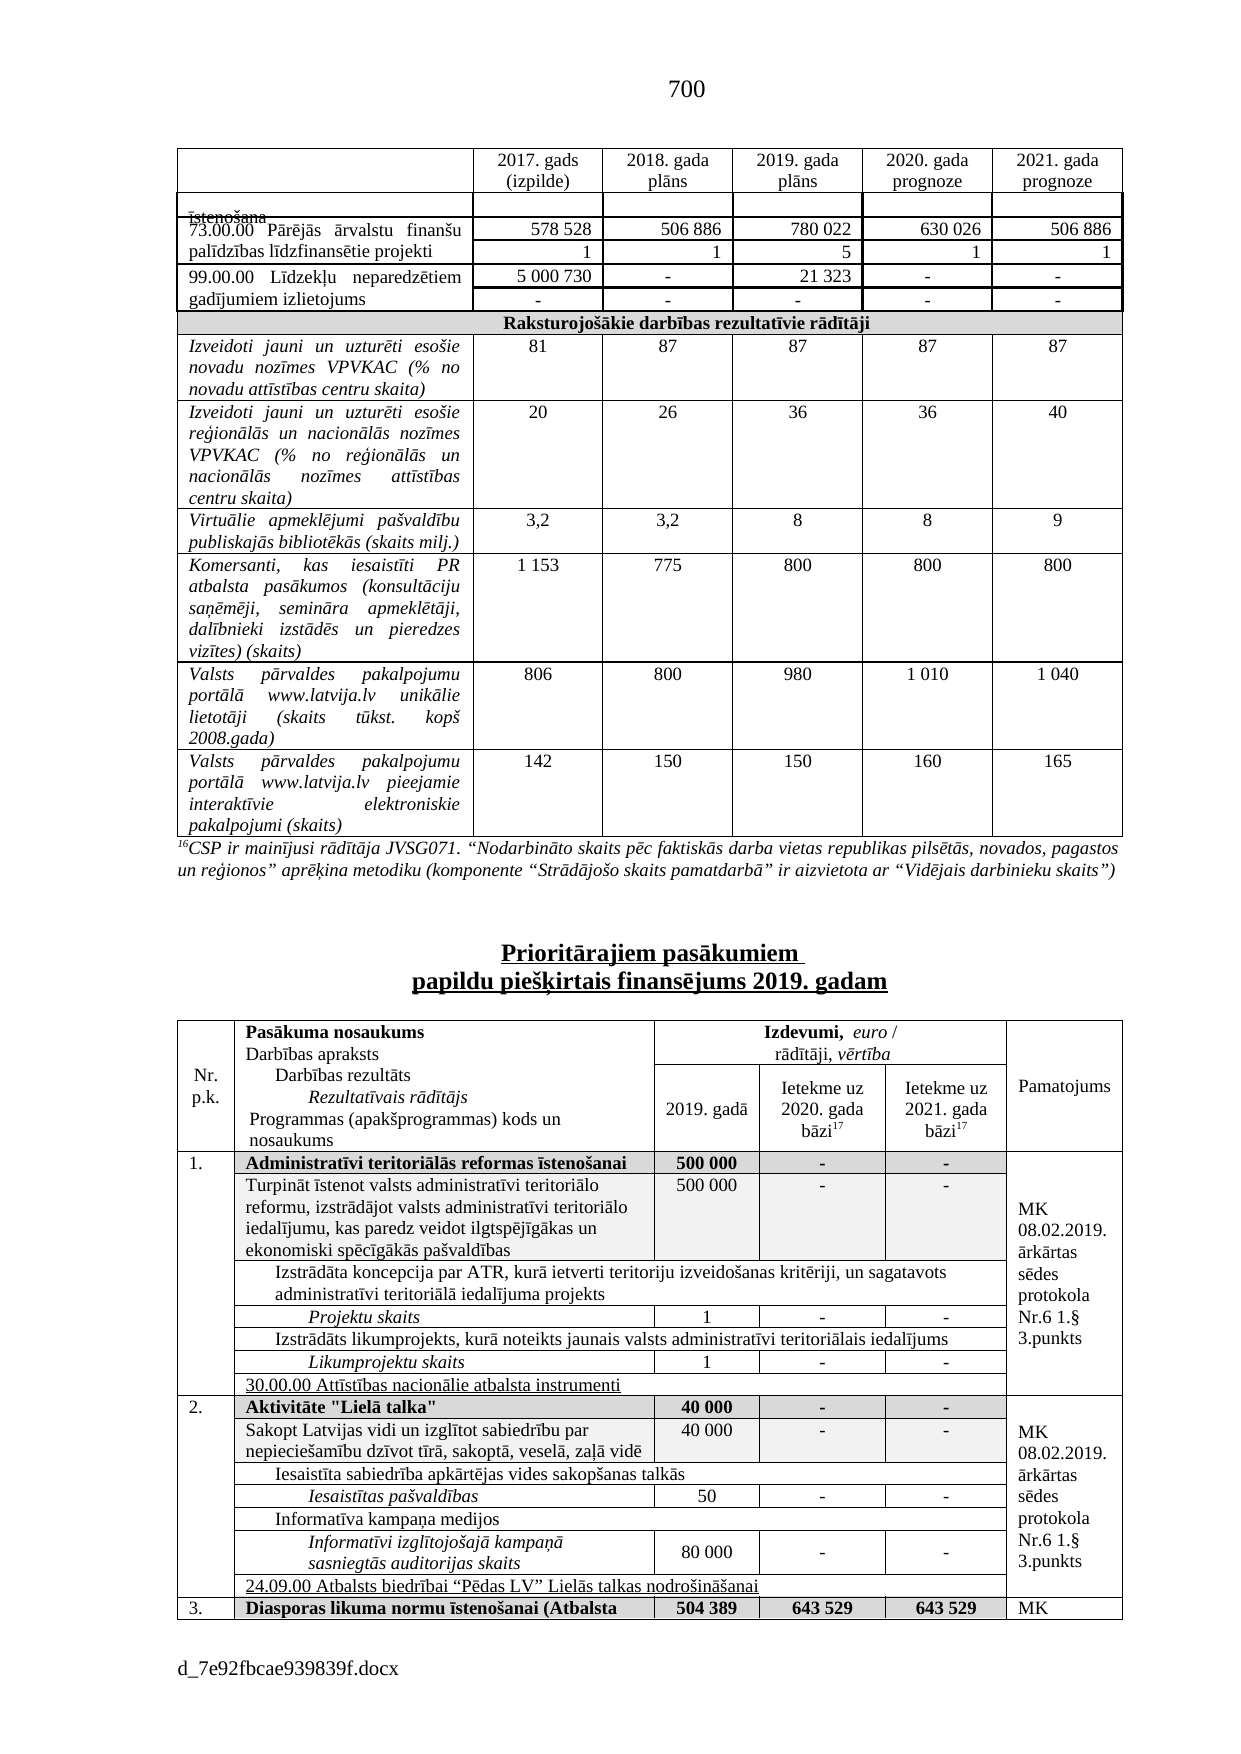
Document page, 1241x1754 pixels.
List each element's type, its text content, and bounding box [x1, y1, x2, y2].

table_cell Valsts pārvaldes pakalpojumu portālā www.latvija.lv unikālie lietotāji (skaits tūkst. kopš 2008.gada) [178, 663, 473, 749]
table_cell - [760, 1419, 885, 1462]
table_cell - [993, 193, 1121, 216]
table_cell - [474, 289, 602, 310]
table_cell 142 [474, 750, 602, 836]
table_cell 5 [734, 241, 861, 263]
table_cell 1. [178, 1152, 234, 1395]
table_cell 40 000 [655, 1396, 759, 1418]
table_cell - [734, 193, 861, 216]
table_cell 780 022 [734, 218, 861, 239]
table_cell 150 [733, 750, 862, 836]
table_cell 1 010 [863, 663, 992, 749]
table_cell 8 [863, 509, 992, 552]
table_cell Informatīva kampaņa medijos [235, 1508, 1006, 1529]
table_cell Izveidoti jauni un uzturēti esošie novadu nozīmes VPVKAC (% no novadu attīstības centru skaita) [178, 335, 473, 399]
table_cell 800 [863, 554, 992, 661]
table_cell Likumprojektu skaits [235, 1351, 654, 1372]
table_cell 3,2 [474, 509, 602, 552]
table_cell - [993, 265, 1121, 286]
table_cell 160 [863, 750, 992, 836]
table_header 2018. gada plāns [603, 149, 732, 192]
table_cell 40 [993, 401, 1122, 508]
table_cell 50 [655, 1485, 759, 1507]
table_cell - [760, 1531, 885, 1574]
table_header 2021. gada prognoze [993, 149, 1122, 192]
table_header Izdevumi, euro / rādītāji, vērtība [655, 1021, 1006, 1064]
table_cell 643 529 [760, 1598, 885, 1618]
table_cell 99.00.00 Līdzekļu neparedzētiem gadījumiem izlietojums [178, 265, 472, 310]
table_cell 2. [178, 1396, 234, 1596]
table_cell 1 [604, 241, 732, 263]
table_cell 36 [863, 401, 992, 508]
table_cell Turpināt īstenot valsts administratīvi teritoriālo reformu, izstrādājot valsts administratīvi teritoriālo iedalījumu, kas paredz veidot ilgtspējīgākas un ekonomiski spēcīgākās pašvaldības [235, 1174, 654, 1260]
table_cell - [760, 1152, 885, 1173]
table_cell - [886, 1485, 1006, 1507]
table_cell 165 [993, 750, 1122, 836]
table_cell - [604, 193, 732, 216]
table_cell Izveidoti jauni un uzturēti esošie reģionālās un nacionālās nozīmes VPVKAC (% no reģionālās un nacionālās nozīmes attīstības centru skaita) [178, 401, 473, 508]
table_cell - [886, 1174, 1006, 1260]
table_cell 26 [603, 401, 732, 508]
table_header Nr. p.k. [178, 1021, 234, 1151]
table_cell Virtuālie apmeklējumi pašvaldību publiskajās bibliotēkās (skaits milj.) [178, 509, 473, 552]
table_cell - [604, 265, 732, 286]
table_cell Komersanti, kas iesaistīti PR atbalsta pasākumos (konsultāciju saņēmēji, semināra apmeklētāji, dalībnieki izstādēs un pieredzes vizītes) (skaits) [178, 554, 473, 661]
table_cell 800 [993, 554, 1122, 661]
table_cell MK 08.02.2019.ārkārtas sēdes protokola Nr.6 1.§ 3.punkts [1007, 1396, 1122, 1596]
table_cell - [760, 1351, 885, 1372]
table_cell 150 [603, 750, 732, 836]
table_cell - [886, 1419, 1006, 1462]
table_cell 980 [733, 663, 862, 749]
table_cell 1 [993, 241, 1121, 263]
table_cell 24.09.00 Atbalsts biedrībai “Pēdas LV” Lielās talkas nodrošināšanai [235, 1575, 1006, 1596]
table_cell 9 [993, 509, 1122, 552]
table_cell 5 000 730 [474, 265, 602, 286]
table_cell Valsts pārvaldes pakalpojumu portālā www.latvija.lv pieejamie interaktīvie elektroniskie pakalpojumi (skaits) [178, 750, 473, 836]
text 16CSP ir mainījusi rādītāja JVSG071. “Nodarbināto skaits pēc faktiskās darba vietas republikas pilsētās, novados, pagastos un reģionos” aprēķina metodiku (komponente “Strādājošo skaits pamatdarbā” ir aizvietota ar “Vidējais darbinieku skaits”) [177, 837, 1122, 880]
table_cell 3,2 [603, 509, 732, 552]
table_cell - [864, 265, 991, 286]
table_cell Ietekme uz 2021. gada bāzi17 [886, 1065, 1006, 1151]
table_cell Administratīvi teritoriālās reformas īstenošanai [235, 1152, 654, 1173]
table_cell Sakopt Latvijas vidi un izglītot sabiedrību par nepieciešamību dzīvot tīrā, sakoptā, veselā, zaļā vidē [235, 1419, 654, 1462]
table_cell Ietekme uz 2020. gada bāzi17 [760, 1065, 885, 1151]
table_cell 800 [603, 663, 732, 749]
text papildu piešķirtais finansējums 2019. gadam [177, 966, 1122, 995]
table_cell Projektu skaits [235, 1306, 654, 1327]
table_cell Izstrādāts likumprojekts, kurā noteikts jaunais valsts administratīvi teritoriālais iedalījums [235, 1328, 1006, 1350]
table_cell Raksturojošākie darbības rezultatīvie rādītāji [178, 312, 1122, 334]
table_cell 578 528 [474, 218, 602, 239]
table_header 2020. gada prognoze [863, 149, 992, 192]
table_cell 1 [864, 241, 991, 263]
table_cell 30.00.00 Attīstības nacionālie atbalsta instrumenti [235, 1374, 1006, 1395]
table_cell 800 [733, 554, 862, 661]
table_cell - [886, 1152, 1006, 1173]
table_cell - [760, 1396, 885, 1418]
table_cell 3. [178, 1598, 234, 1618]
table_cell 806 [474, 663, 602, 749]
table_cell 87 [603, 335, 732, 399]
table_cell MK 08.02.2019.ārkārtas sēdes protokola Nr.6 1.§ 3.punkts [1007, 1152, 1122, 1395]
table_cell 500 000 [655, 1174, 759, 1260]
table_cell 630 026 [864, 218, 991, 239]
table_cell Iesaistītas pašvaldības [235, 1485, 654, 1507]
table_header 2017. gads (izpilde) [474, 149, 602, 192]
table_header [178, 149, 473, 192]
table_header 2019. gada plāns [733, 149, 862, 192]
table_cell - [886, 1306, 1006, 1327]
table_cell 1 [655, 1306, 759, 1327]
table_cell 8 [733, 509, 862, 552]
table_cell 87 [993, 335, 1122, 399]
table_cell 87 [863, 335, 992, 399]
table_cell - [886, 1396, 1006, 1418]
text Prioritārajiem pasākumiem [177, 938, 1122, 966]
table_cell 87 [733, 335, 862, 399]
table_cell 500 000 [655, 1152, 759, 1173]
table_cell 1 040 [993, 663, 1122, 749]
table_cell Diasporas likuma normu īstenošanai (Atbalsta pasākums remigrācijas veicināšanai “Reģionālās remigrācijas koordinators”) [235, 1598, 654, 1618]
table_cell - [886, 1351, 1006, 1372]
table_cell Informatīvi izglītojošajā kampaņā sasniegtās auditorijas skaits [235, 1531, 654, 1574]
table_cell 643 529 [886, 1598, 1006, 1618]
table_cell - [886, 1531, 1006, 1574]
table_cell 81 [474, 335, 602, 399]
table_cell - [474, 193, 602, 216]
table_cell 73.00.00 Pārējās ārvalstu finanšu palīdzības līdzfinansētie projekti [178, 218, 472, 263]
table_cell 80 000 [655, 1531, 759, 1574]
table_cell 36 [733, 401, 862, 508]
table_cell 1 [655, 1351, 759, 1372]
table_cell 21 323 [734, 265, 861, 286]
table_cell - [760, 1306, 885, 1327]
table_cell 40 000 [655, 1419, 759, 1462]
table_cell - [864, 193, 991, 216]
table_cell - [734, 289, 861, 310]
table_header Pamatojums [1007, 1021, 1122, 1151]
table_cell 504 389 [655, 1598, 759, 1618]
table_cell - [864, 289, 991, 310]
table_cell - [604, 289, 732, 310]
table_header Pasākuma nosaukums Darbības apraksts Darbības rezultāts Rezultatīvais rādītājs Programmas (apakšprogrammas) kods un nosaukums [235, 1021, 654, 1151]
table_cell 506 886 [604, 218, 732, 239]
table_cell - [760, 1485, 885, 1507]
table_cell Aktivitāte "Lielā talka" [235, 1396, 654, 1418]
table_cell Izstrādāta koncepcija par ATR, kurā ietverti teritoriju izveidošanas kritēriji, un sagatavots administratīvi teritoriālā iedalījuma projekts [235, 1261, 1006, 1304]
table_cell 2019. gadā [655, 1065, 759, 1151]
table_cell 506 886 [993, 218, 1121, 239]
table_cell - [760, 1174, 885, 1260]
table_cell 1 153 [474, 554, 602, 661]
table_cell 775 [603, 554, 732, 661]
table_cell - [993, 289, 1121, 310]
table_cell 20 [474, 401, 602, 508]
table_cell Iesaistīta sabiedrība apkārtējas vides sakopšanas talkās [235, 1463, 1006, 1484]
table_cell 1 [474, 241, 602, 263]
